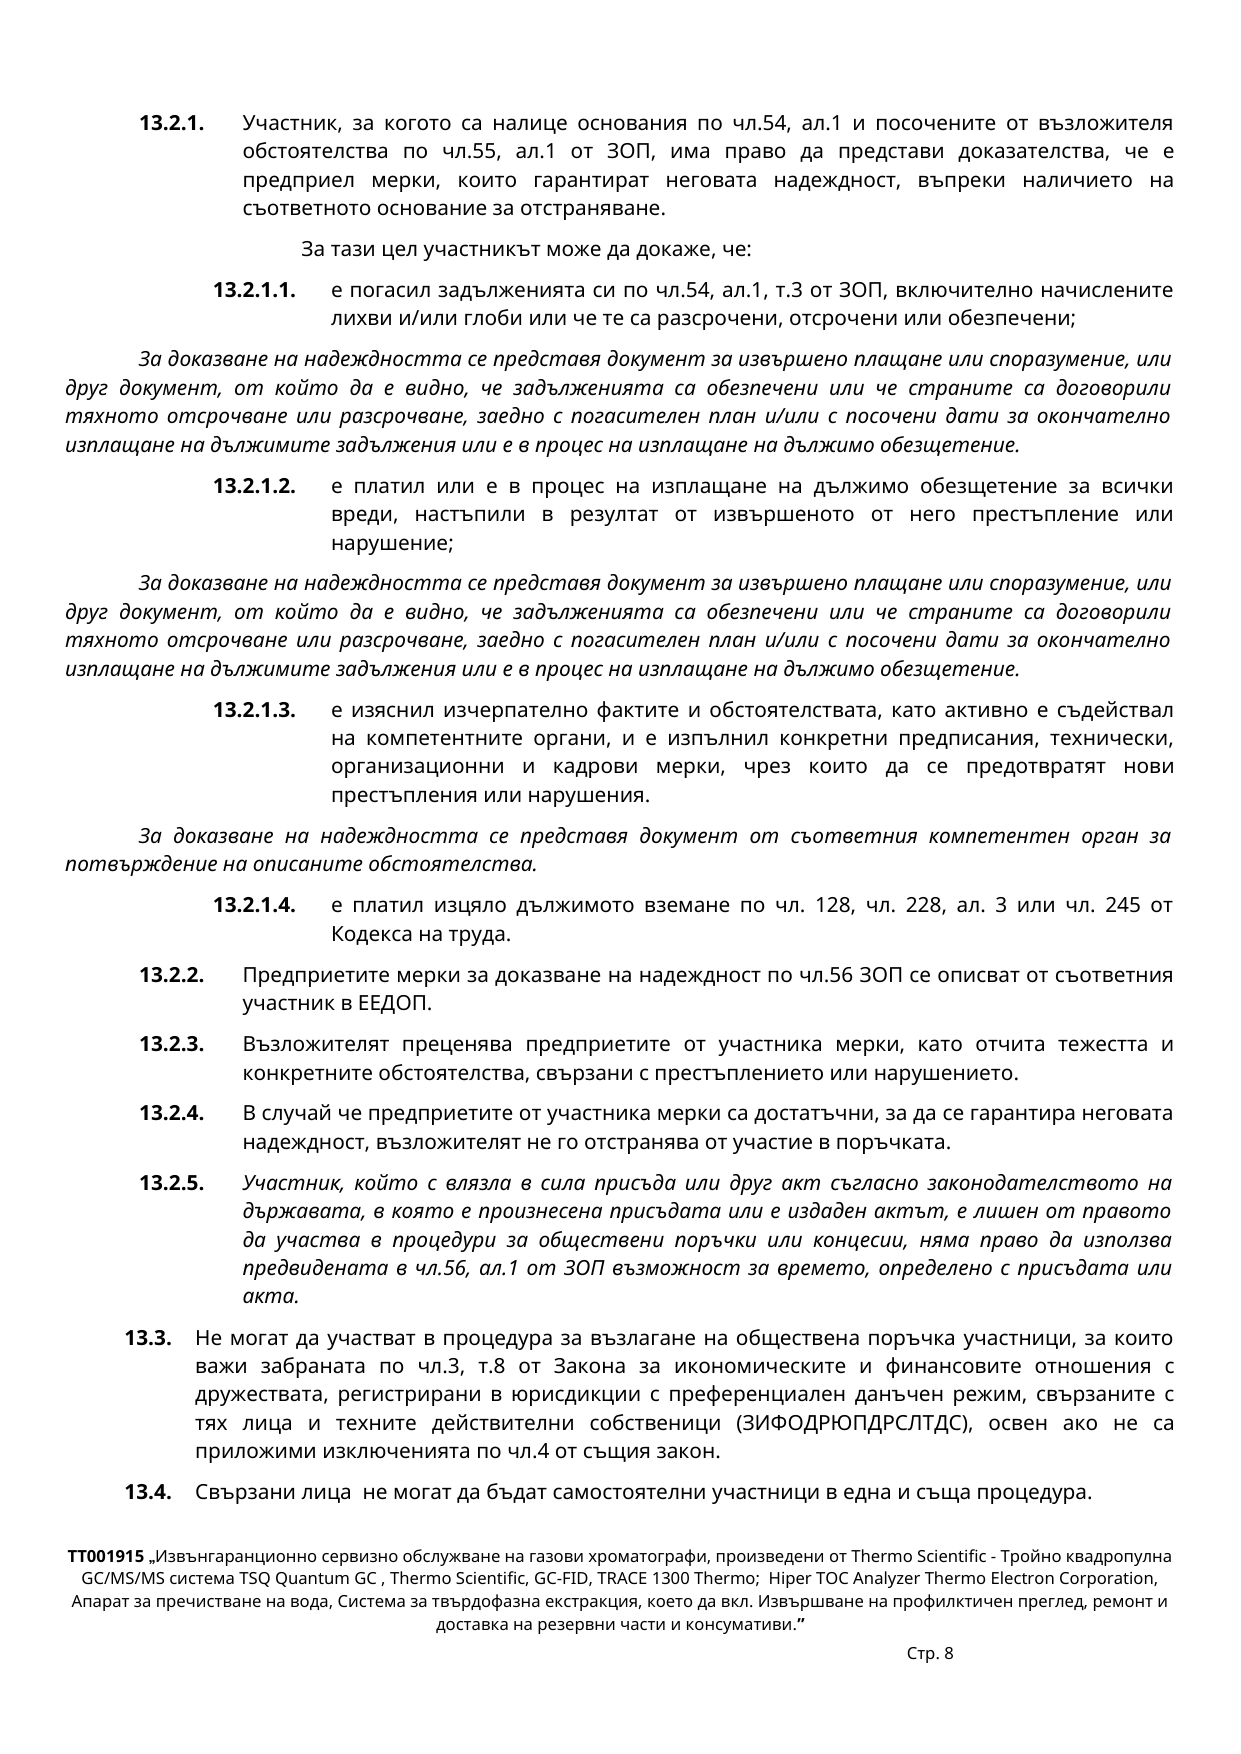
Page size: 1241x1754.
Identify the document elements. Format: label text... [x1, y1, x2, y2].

list В случай че предприетите от участника мерки са достатъчни, за да се гарантира неговата надеждност, възложителят не го отстранява от участие в поръчката. [139, 1098, 1175, 1155]
text За доказване на надеждността се представя документ за извършено плащане или споразумение, или друг документ, от който да е видно, че задълженията са обезпечени или че страните са договорили тяхното отсрочване или разсрочване, заедно с погасителен план и/или с посочени дати за окончателно изплащане на дължимите задължения или е в процес на изплащане на дължимо обезщетение. [65, 568, 1175, 682]
list Участник, който с влязла в сила присъда или друг акт съгласно законодателството на държавата, в която е произнесена присъдата или е издаден актът, е лишен от правото да участва в процедури за обществени поръчки или концесии, няма право да използва предвидената в чл.56, ал.1 от ЗОП възможност за времето, определено с присъдата или акта. [139, 1168, 1175, 1310]
list Предприетите мерки за доказване на надеждност по чл.56 ЗОП се описват от съответния участник в ЕЕДОП. [139, 960, 1175, 1017]
list е изяснил изчерпателно фактите и обстоятелствата, като активно е съдействал на компетентните органи, и е изпълнил конкретни предписания, технически, организационни и кадрови мерки, чрез които да се предотвратят нови престъпления или нарушения. [213, 695, 1175, 808]
list Участник, за когото са налице основания по чл.54, ал.1 и посочените от възложителя обстоятелства по чл.55, ал.1 от ЗОП, има право да представи доказателства, че е предприел мерки, които гарантират неговата надеждност, въпреки наличието на съответното основание за отстраняване. [139, 108, 1175, 222]
list Свързани лица не могат да бъдат самостоятелни участници в една и съща процедура. [124, 1477, 1175, 1506]
list е платил изцяло дължимото вземане по чл. 128, чл. 228, ал. 3 или чл. 245 от Кодекса на труда. [213, 890, 1175, 947]
text За доказване на надеждността се представя документ от съответния компетентен орган за потвърждение на описаните обстоятелства. [65, 821, 1175, 878]
list е погасил задълженията си по чл.54, ал.1, т.3 от ЗОП, включително начислените лихви и/или глоби или че те са разсрочени, отсрочени или обезпечени; [213, 275, 1175, 332]
list Възложителят преценява предприетите от участника мерки, като отчита тежестта и конкретните обстоятелства, свързани с престъплението или нарушението. [139, 1029, 1175, 1086]
text За доказване на надеждността се представя документ за извършено плащане или споразумение, или друг документ, от който да е видно, че задълженията са обезпечени или че страните са договорили тяхното отсрочване или разсрочване, заедно с погасителен план и/или с посочени дати за окончателно изплащане на дължимите задължения или е в процес на изплащане на дължимо обезщетение. [65, 344, 1175, 458]
list Не могат да участват в процедура за възлагане на обществена поръчка участници, за които важи забраната по чл.3, т.8 от Закона за икономическите и финансовите отношения с дружествата, регистрирани в юрисдикции с преференциален данъчен режим, свързаните с тях лица и техните действителни собственици (ЗИФОДРЮПДРСЛТДС), освен ако не са приложими изключенията по чл.4 от същия закон. [124, 1323, 1175, 1465]
list За тази цел участникът може да докаже, че: [301, 234, 1175, 263]
list е платил или е в процес на изплащане на дължимо обезщетение за всички вреди, настъпили в резултат от извършеното от него престъпление или нарушение; [213, 471, 1175, 556]
